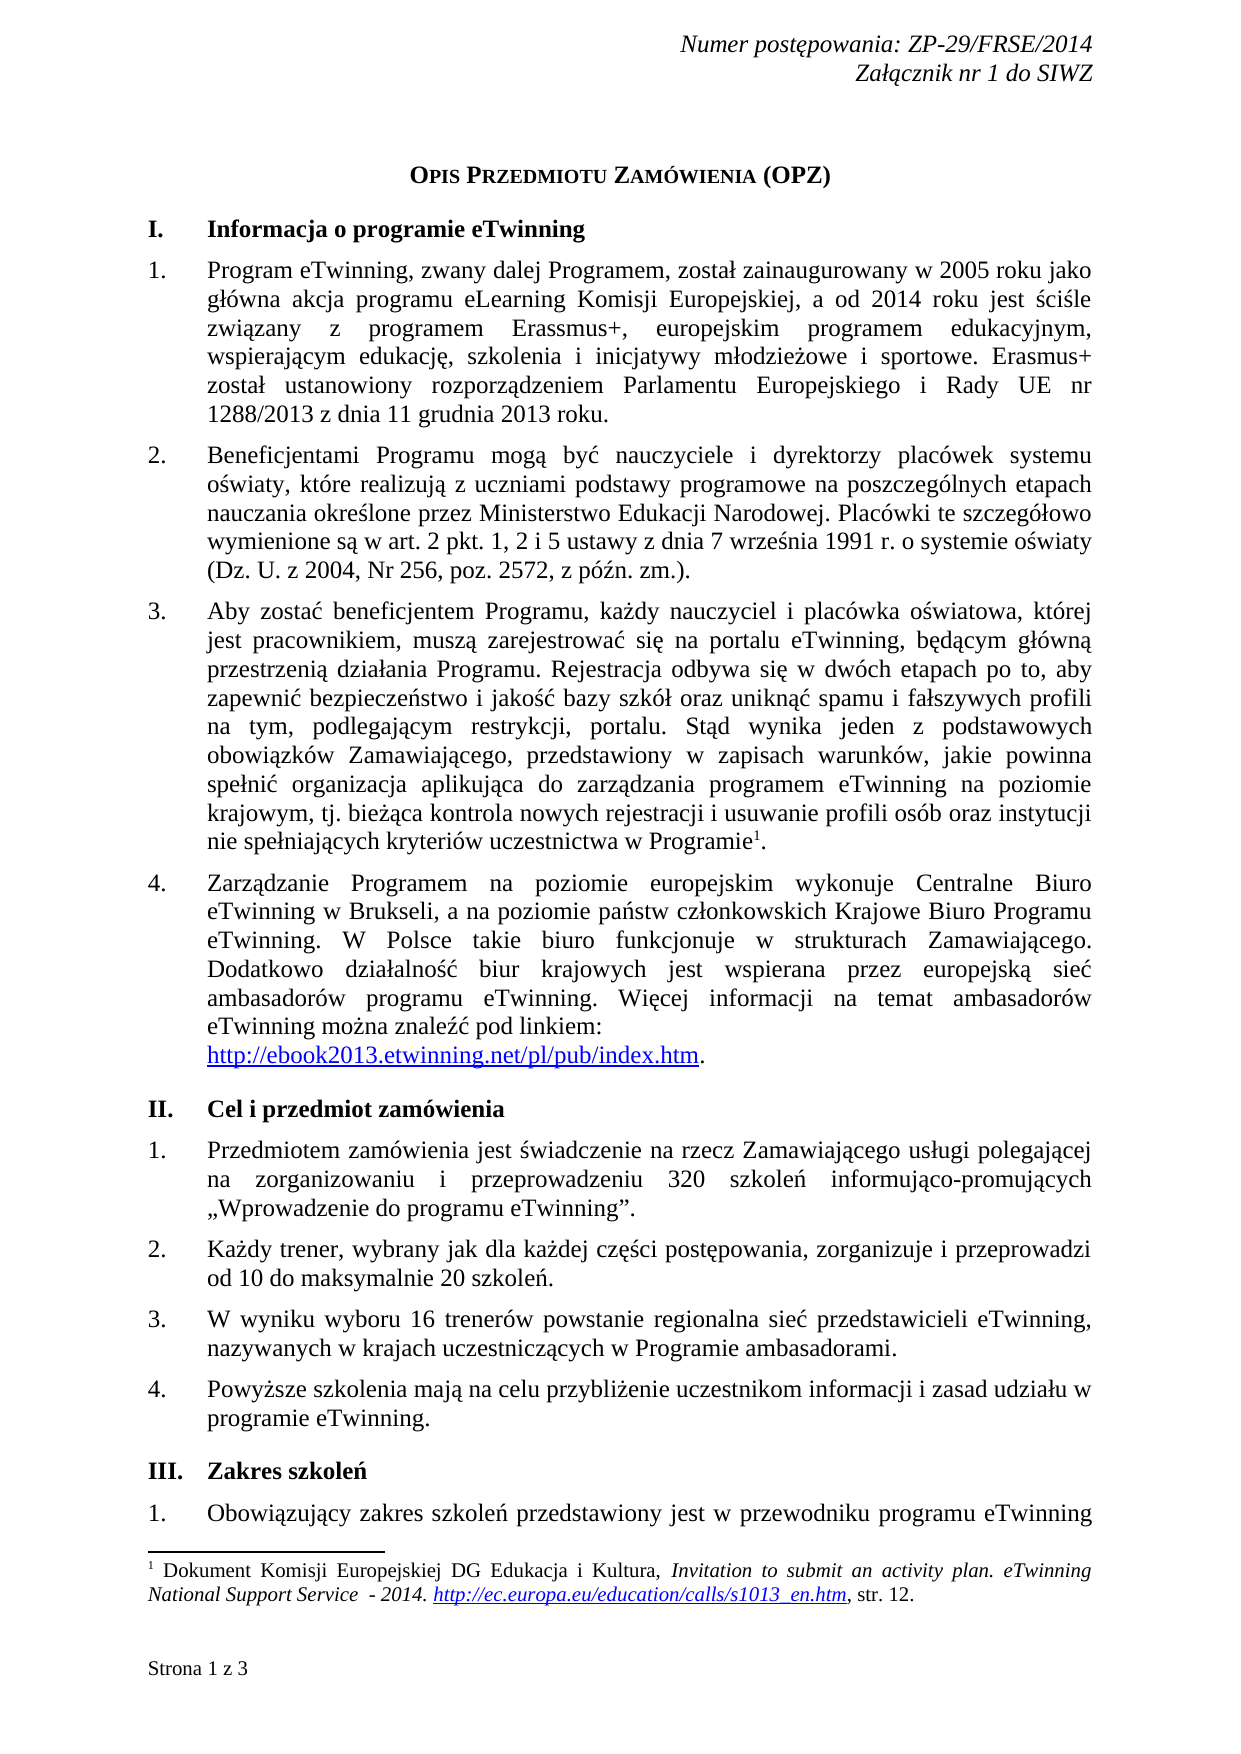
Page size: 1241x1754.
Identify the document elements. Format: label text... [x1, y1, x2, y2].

text Powyższe szkolenia mają na celu przybliżenie uczestnikom informacji i zasad udziału w programie eTwinning. [148, 1374, 1092, 1431]
text Opis Przedmiotu Zamówienia (OPZ) [148, 160, 1092, 189]
text Cel i przedmiot zamówienia [148, 1094, 1092, 1123]
list Przedmiotem zamówienia jest świadczenie na rzecz Zamawiającego usługi polegającej na zorganizowaniu i przeprowadzeniu 320 szkoleń informująco-promujących „Wprowadzenie do programu eTwinning”. [148, 1135, 1092, 1221]
list http://ebook2013.etwinning.net/pl/pub/index.htm. [207, 1040, 1092, 1069]
text Aby zostać beneficjentem Programu, każdy nauczyciel i placówka oświatowa, której jest pracownikiem, muszą zarejestrować się na portalu eTwinning, będącym główną przestrzenią działania Programu. Rejestracja odbywa się w dwóch etapach po to, aby zapewnić bezpieczeństwo i jakość bazy szkół oraz uniknąć spamu i fałszywych profili na tym, podlegającym restrykcji, portalu. Stąd wynika jeden z podstawowych obowiązków Zamawiającego, przedstawiony w zapisach warunków, jakie powinna spełnić organizacja aplikująca do zarządzania programem eTwinning na poziomie krajowym, tj. bieżąca kontrola nowych rejestracji i usuwanie profili osób oraz instytucji nie spełniających kryteriów uczestnictwa w Programie. [148, 596, 1092, 855]
text W wyniku wyboru 16 trenerów powstanie regionalna sieć przedstawicieli eTwinning, nazywanych w krajach uczestniczących w Programie ambasadorami. [148, 1304, 1092, 1361]
text Beneficjentami Programu mogą być nauczyciele i dyrektorzy placówek systemu oświaty, które realizują z uczniami podstawy programowe na poszczególnych etapach nauczania określone przez Ministerstwo Edukacji Narodowej. Placówki te szczegółowo wymienione są w art. 2 pkt. 1, 2 i 5 ustawy z dnia 7 września 1991 r. o systemie oświaty (Dz. U. z 2004, Nr 256, poz. 2572, z późn. zm.). [148, 440, 1092, 584]
text Program eTwinning, zwany dalej Programem, został zainaugurowany w 2005 roku jako główna akcja programu eLearning Komisji Europejskiej, a od 2014 roku jest ściśle związany z programem Erassmus+, europejskim programem edukacyjnym, wspierającym edukację, szkolenia i inicjatywy młodzieżowe i sportowe. Erasmus+ został ustanowiony rozporządzeniem Parlamentu Europejskiego i Rady UE nr 1288/2013 z dnia 11 grudnia 2013 roku. [148, 255, 1092, 428]
text Zarządzanie Programem na poziomie europejskim wykonuje Centralne Biuro eTwinning w Brukseli, a na poziomie państw członkowskich Krajowe Biuro Programu eTwinning. W Polsce takie biuro funkcjonuje w strukturach Zamawiającego. Dodatkowo działalność biur krajowych jest wspierana przez europejską sieć ambasadorów programu eTwinning. Więcej informacji na temat ambasadorów eTwinning można znaleźć pod linkiem: [148, 868, 1092, 1040]
list Każdy trener, wybrany jak dla każdej części postępowania, zorganizuje i przeprowadzi od 10 do maksymalnie 20 szkoleń. [148, 1234, 1092, 1291]
text Zakres szkoleń [148, 1456, 1092, 1485]
text Informacja o programie eTwinning [148, 214, 1092, 243]
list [148, 1498, 1092, 1526]
